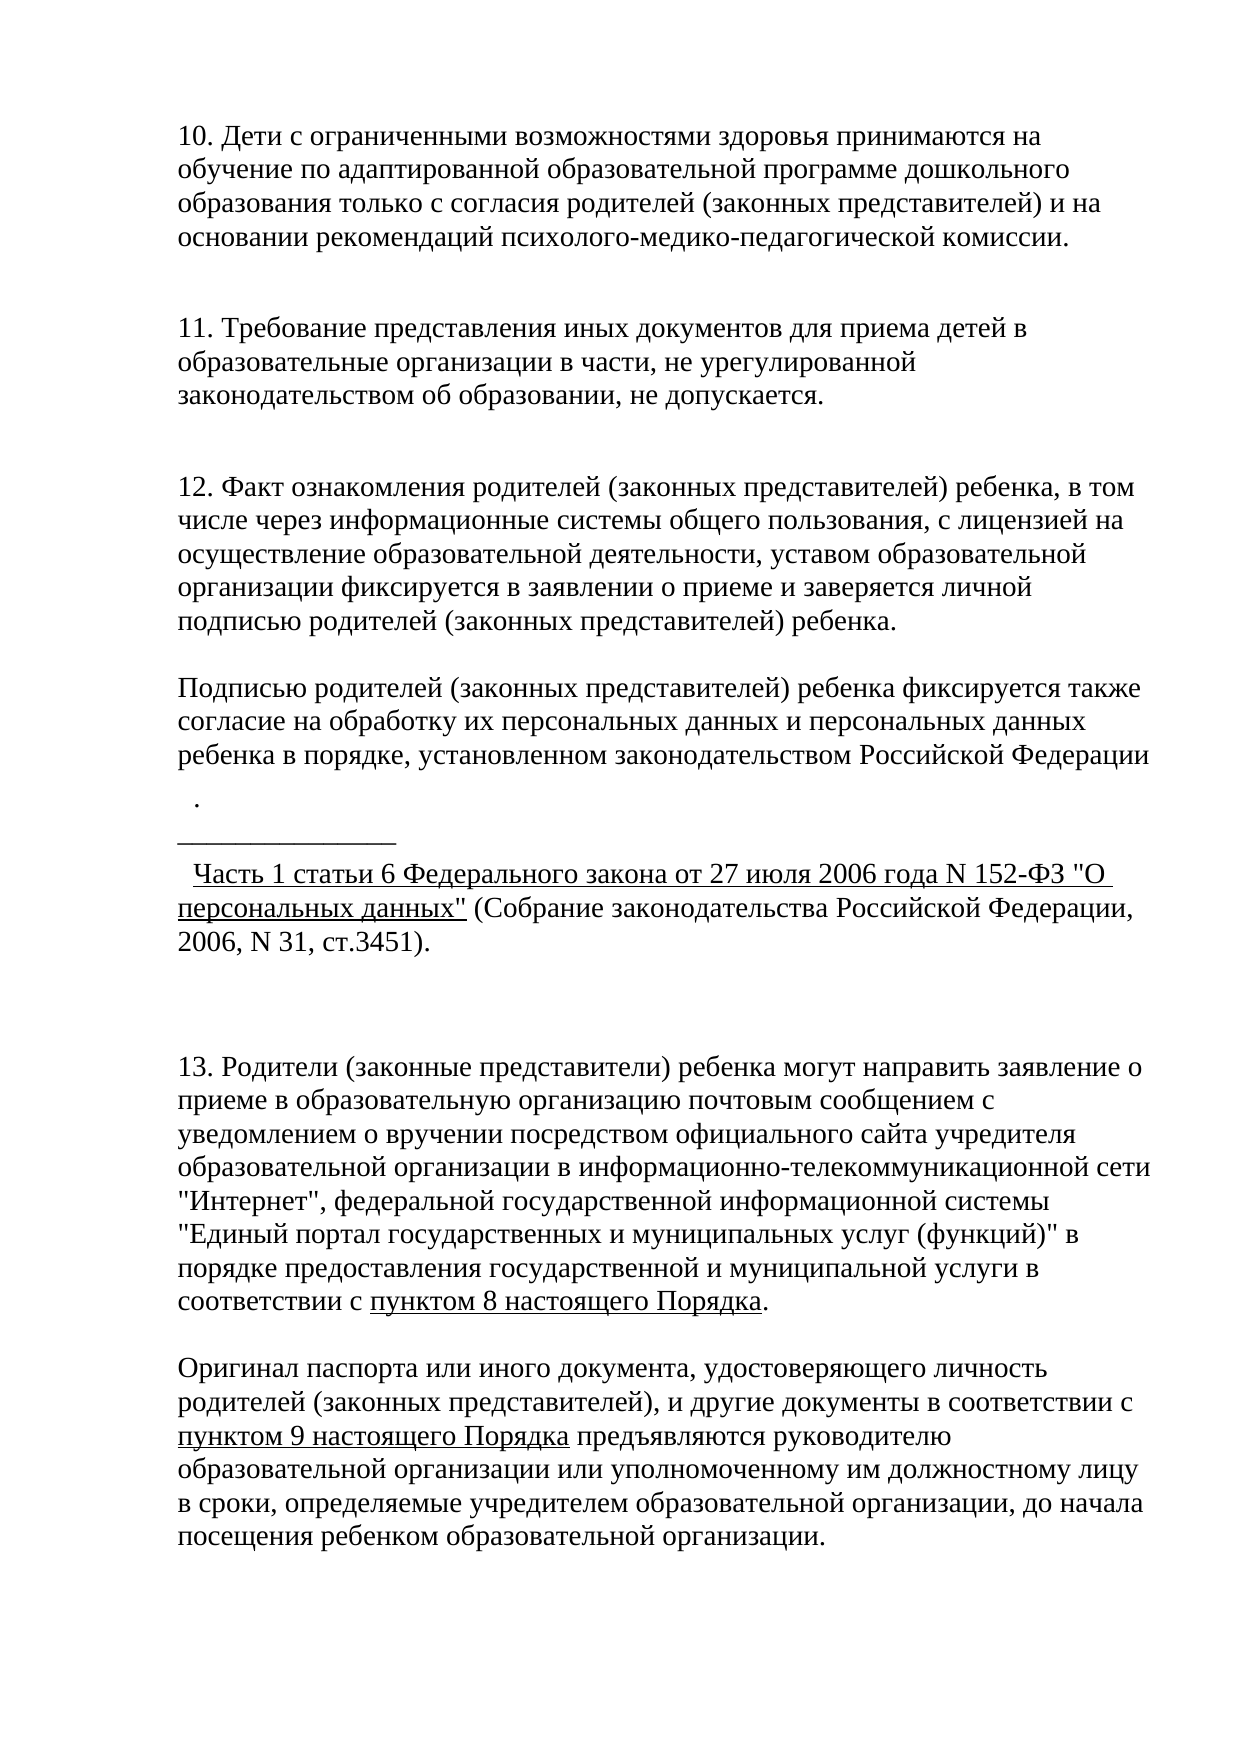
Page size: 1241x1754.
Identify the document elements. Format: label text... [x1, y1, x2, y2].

text 10. Дети с ограниченными возможностями здоровья принимаются на обучение по адаптированной образовательной программе дошкольного образования только с согласия родителей (законных представителей) и на основании рекомендаций психолого-медико-педагогической комиссии. [177, 118, 1152, 281]
text 12. Факт ознакомления родителей (законных представителей) ребенка, в том числе через информационные системы общего пользования, с лицензией на осуществление образовательной деятельности, уставом образовательной организации фиксируется в заявлении о приеме и заверяется личной подписью родителей (законных представителей) ребенка. Подписью родителей (законных представителей) ребенка фиксируется также согласие на обработку их персональных данных и персональных данных ребенка в порядке, установленном законодательством Российской Федерации. _______________ Часть 1 статьи 6 Федерального закона от 27 июля 2006 года N 152-ФЗ "О персональных данных" (Собрание законодательства Российской Федерации, 2006, N 31, ст.3451). [177, 469, 1152, 1019]
text 13. Родители (законные представители) ребенка могут направить заявление о приеме в образовательную организацию почтовым сообщением с уведомлением о вручении посредством официального сайта учредителя образовательной организации в информационно-телекоммуникационной сети "Интернет", федеральной государственной информационной системы "Единый портал государственных и муниципальных услуг (функций)" в порядке предоставления государственной и муниципальной услуги в соответствии с пунктом 8 настоящего Порядка. Оригинал паспорта или иного документа, удостоверяющего личность родителей (законных представителей), и другие документы в соответствии с пунктом 9 настоящего Порядка предъявляются руководителю образовательной организации или уполномоченному им должностному лицу в сроки, определяемые учредителем образовательной организации, до начала посещения ребенком образовательной организации. [177, 1049, 1152, 1581]
text 11. Требование представления иных документов для приема детей в образовательные организации в части, не урегулированной законодательством об образовании, не допускается. [177, 310, 1152, 439]
